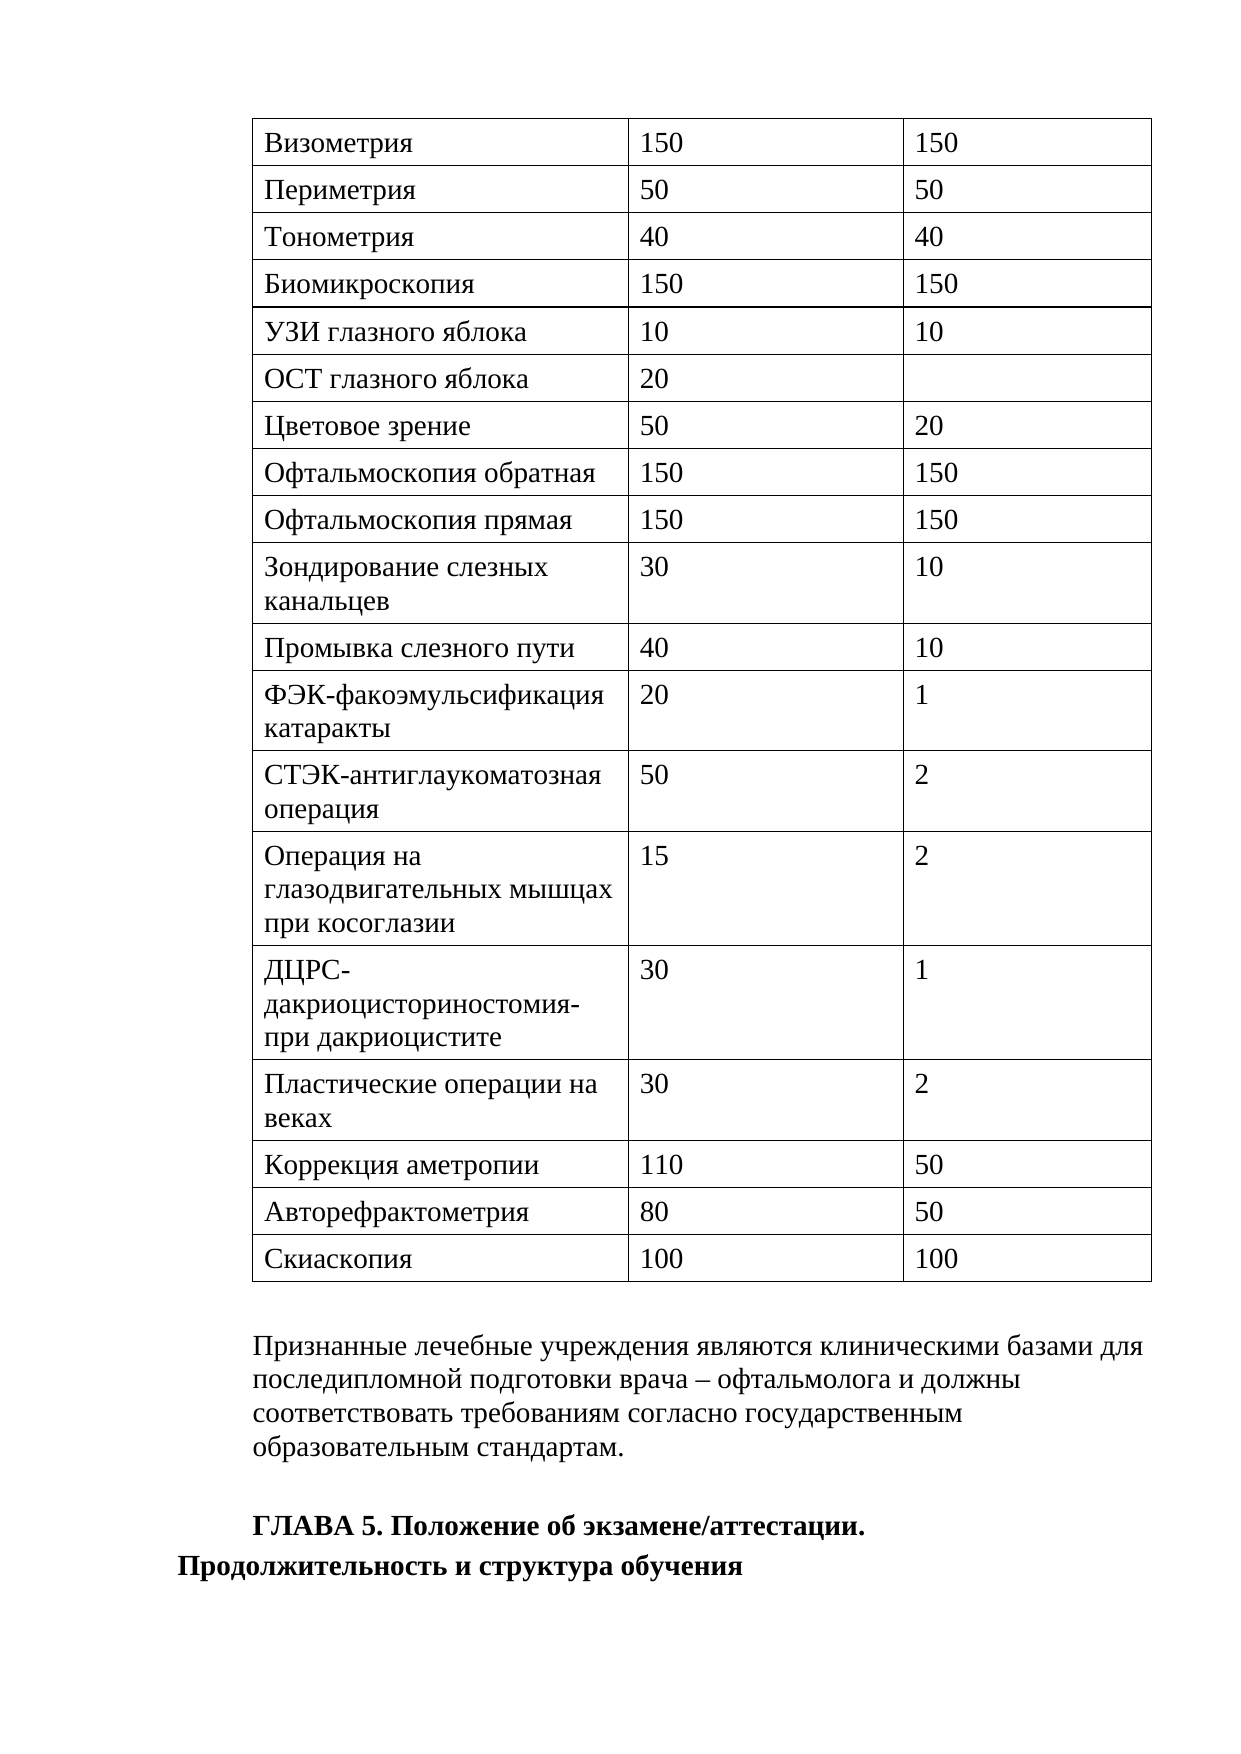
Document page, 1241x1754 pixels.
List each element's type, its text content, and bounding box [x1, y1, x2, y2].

table_cell 2 [904, 751, 1151, 831]
table_cell 150 [904, 496, 1151, 542]
table_cell 40 [629, 213, 903, 259]
table_cell 20 [629, 671, 903, 750]
table_cell 150 [629, 260, 903, 306]
table_cell Офтальмоскопия прямая [253, 496, 628, 542]
table_cell Периметрия [253, 166, 628, 212]
table_cell СТЭК-антиглаукоматозная операция [253, 751, 628, 831]
text Признанные лечебные учреждения являются клиническими базами для последипломной подготовки врача – офтальмолога и должны соответствовать требованиям согласно государственным образовательным стандартам. [252, 1328, 1152, 1462]
table_cell 20 [629, 355, 903, 401]
table_cell 40 [629, 624, 903, 669]
text ГЛАВА 5. Положение об экзамене/аттестации. [252, 1508, 1152, 1542]
table_cell 50 [629, 166, 903, 212]
table_cell 50 [629, 402, 903, 448]
table_cell 15 [629, 832, 903, 945]
table_cell 150 [629, 449, 903, 495]
table_cell 100 [904, 1235, 1151, 1281]
table_cell 150 [904, 260, 1151, 306]
table_cell 10 [904, 543, 1151, 622]
table_cell Пластические операции на веках [253, 1060, 628, 1140]
table_cell 100 [629, 1235, 903, 1281]
table_cell Тонометрия [253, 213, 628, 259]
table_cell 30 [629, 946, 903, 1059]
table_cell Зондирование слезных канальцев [253, 543, 628, 622]
table_cell 1 [904, 946, 1151, 1059]
table_cell Биомикроскопия [253, 260, 628, 306]
table_cell 10 [904, 624, 1151, 669]
table_cell ОСТ глазного яблока [253, 355, 628, 401]
table_cell Операция на глазодвигательных мышцах при косоглазии [253, 832, 628, 945]
table_cell Коррекция аметропии [253, 1141, 628, 1187]
table_cell Офтальмоскопия обратная [253, 449, 628, 495]
table_cell [904, 355, 1151, 401]
table_cell 30 [629, 1060, 903, 1140]
table_cell УЗИ глазного яблока [253, 308, 628, 353]
table_cell 50 [904, 1188, 1151, 1234]
table_cell 150 [904, 449, 1151, 495]
table_cell 30 [629, 543, 903, 622]
table_cell 20 [904, 402, 1151, 448]
table_cell 80 [629, 1188, 903, 1234]
table_cell 50 [904, 166, 1151, 212]
table_cell 10 [629, 308, 903, 353]
table_cell 150 [904, 119, 1151, 165]
table_cell 2 [904, 832, 1151, 945]
table_cell 2 [904, 1060, 1151, 1140]
table_cell ДЦРС- дакриоцисториностомия- при дакриоцистите [253, 946, 628, 1059]
text Продолжительность и структура обучения [177, 1548, 1152, 1582]
table_cell 110 [629, 1141, 903, 1187]
table_cell 50 [904, 1141, 1151, 1187]
table_cell 1 [904, 671, 1151, 750]
table_cell Цветовое зрение [253, 402, 628, 448]
table_cell Визометрия [253, 119, 628, 165]
table_cell 150 [629, 119, 903, 165]
table_cell 150 [629, 496, 903, 542]
table_cell 50 [629, 751, 903, 831]
table_cell ФЭК-факоэмульсификация катаракты [253, 671, 628, 750]
table_cell 40 [904, 213, 1151, 259]
table_cell Авторефрактометрия [253, 1188, 628, 1234]
table_cell Скиаскопия [253, 1235, 628, 1281]
table_cell Промывка слезного пути [253, 624, 628, 669]
table_cell 10 [904, 308, 1151, 353]
